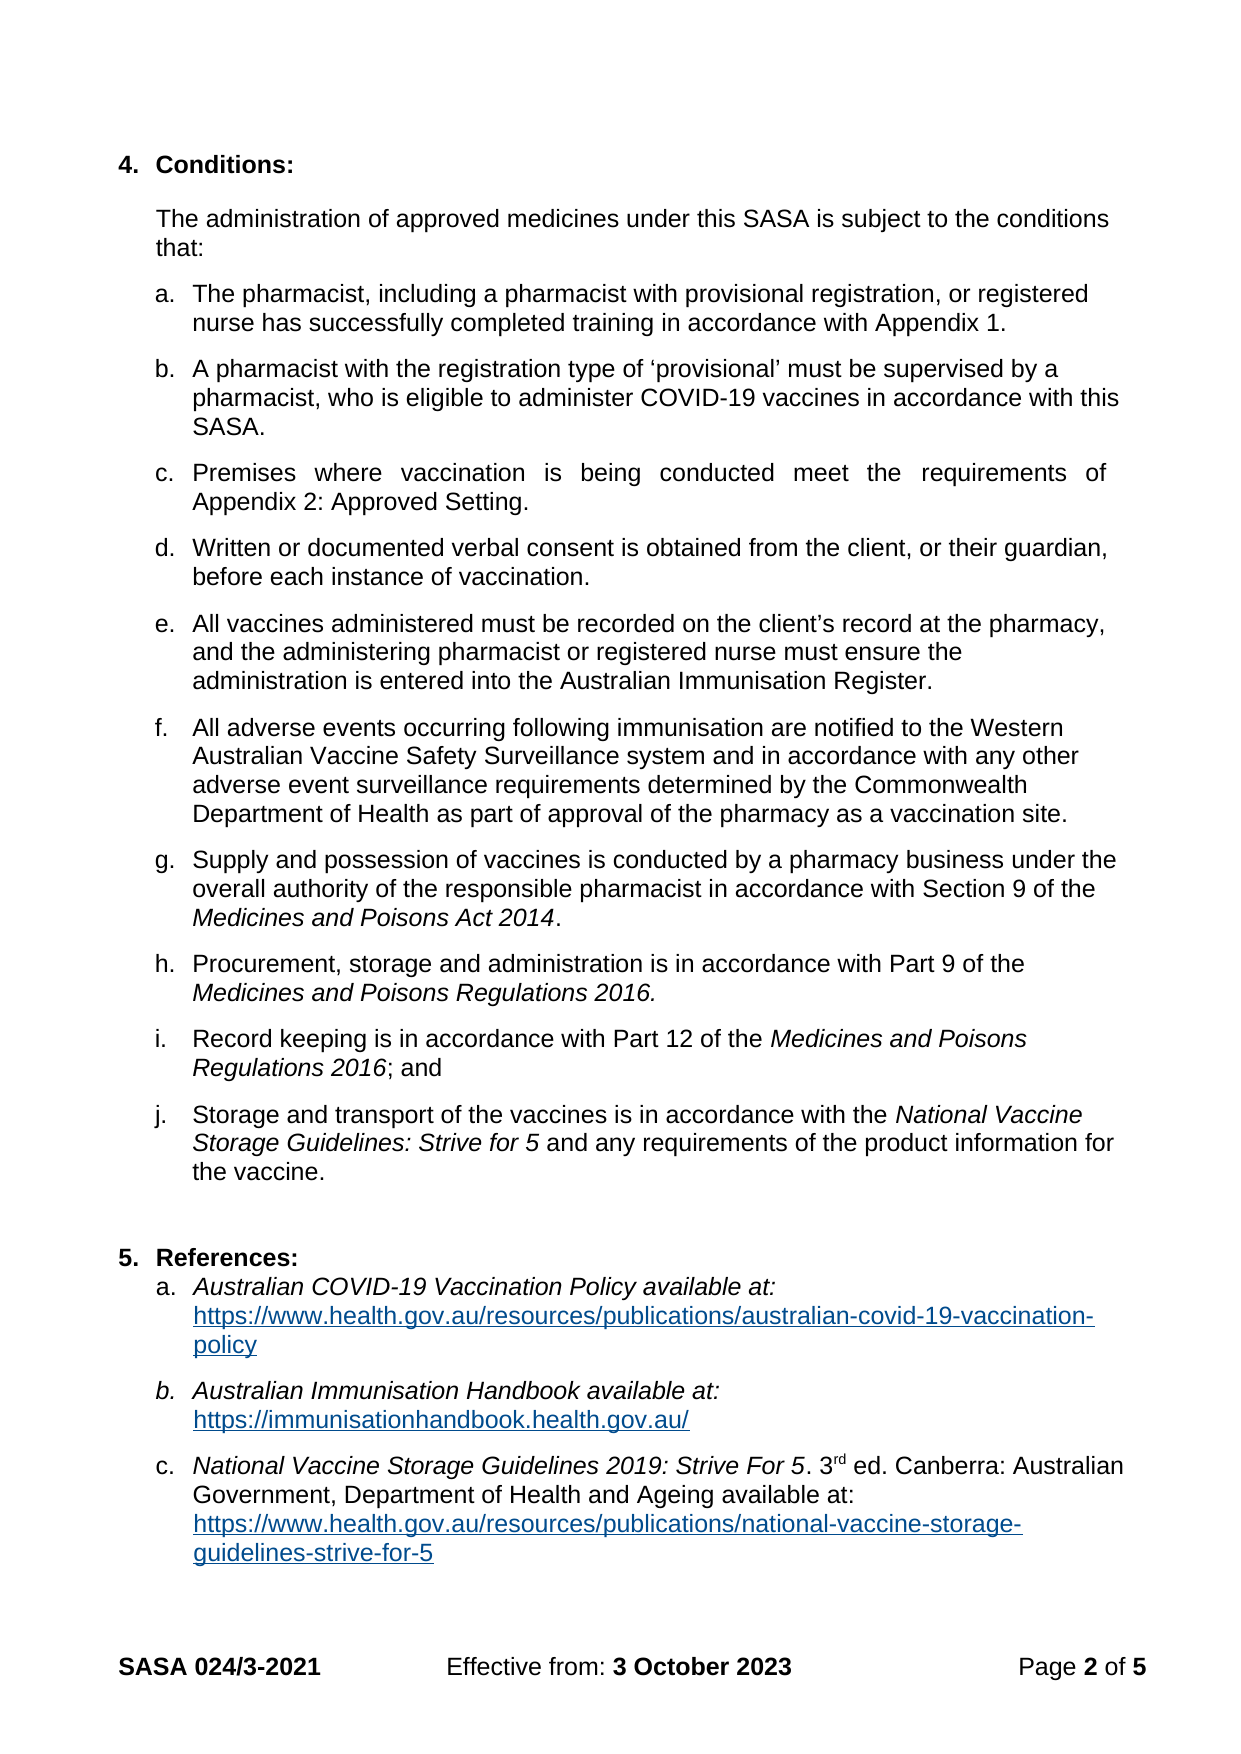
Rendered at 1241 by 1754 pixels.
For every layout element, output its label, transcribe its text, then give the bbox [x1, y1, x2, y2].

list Premises where vaccination is being conducted meet the requirements of Appendix 2: Approved Setting. [155, 458, 1124, 516]
text https://immunisationhandbook.health.gov.au/ [193, 1405, 1124, 1433]
list Procurement, storage and administration is in accordance with Part 9 of the Medicines and Poisons Regulations 2016. [154, 949, 1124, 1007]
list Record keeping is in accordance with Part 12 of the Medicines and Poisons Regulations 2016; and [154, 1024, 1124, 1082]
list National Vaccine Storage Guidelines 2019: Strive For 5. 3rd ed. Canberra: Australian Government, Department of Health and Ageing available at: [155, 1451, 1124, 1509]
list Supply and possession of vaccines is conducted by a pharmacy business under the overall authority of the responsible pharmacist in accordance with Section 9 of the Medicines and Poisons Act 2014. [154, 845, 1124, 931]
list The pharmacist, including a pharmacist with provisional registration, or registered nurse has successfully completed training in accordance with Appendix 1. [154, 279, 1124, 336]
list All adverse events occurring following immunisation are notified to the Western Australian Vaccine Safety Surveillance system and in accordance with any other adverse event surveillance requirements determined by the Commonwealth Department of Health as part of approval of the pharmacy as a vaccination site. [154, 712, 1124, 827]
list Australian Immunisation Handbook available at: [155, 1376, 1124, 1405]
text https://www.health.gov.au/resources/publications/national-vaccine-storage-guidelines-strive-for-5 [193, 1509, 1124, 1566]
text The administration of approved medicines under this SASA is subject to the conditions that: [156, 204, 1124, 261]
list All vaccines administered must be recorded on the client’s record at the pharmacy, and the administering pharmacist or registered nurse must ensure the administration is entered into the Australian Immunisation Register. [154, 608, 1124, 695]
list Conditions: [118, 150, 1152, 179]
list Australian COVID-19 Vaccination Policy available at: https://www.health.gov.au/resources/publications/australian-covid-19-vaccination-policy [156, 1272, 1124, 1358]
list Storage and transport of the vaccines is in accordance with the National Vaccine Storage Guidelines: Strive for 5 and any requirements of the product information for the vaccine. [155, 1099, 1124, 1186]
list Written or documented verbal consent is obtained from the client, or their guardian, before each instance of vaccination. [154, 533, 1124, 591]
list A pharmacist with the registration type of ‘provisional’ must be supervised by a pharmacist, who is eligible to administer COVID-19 vaccines in accordance with this SASA. [154, 354, 1124, 440]
list References: [118, 1243, 1124, 1272]
